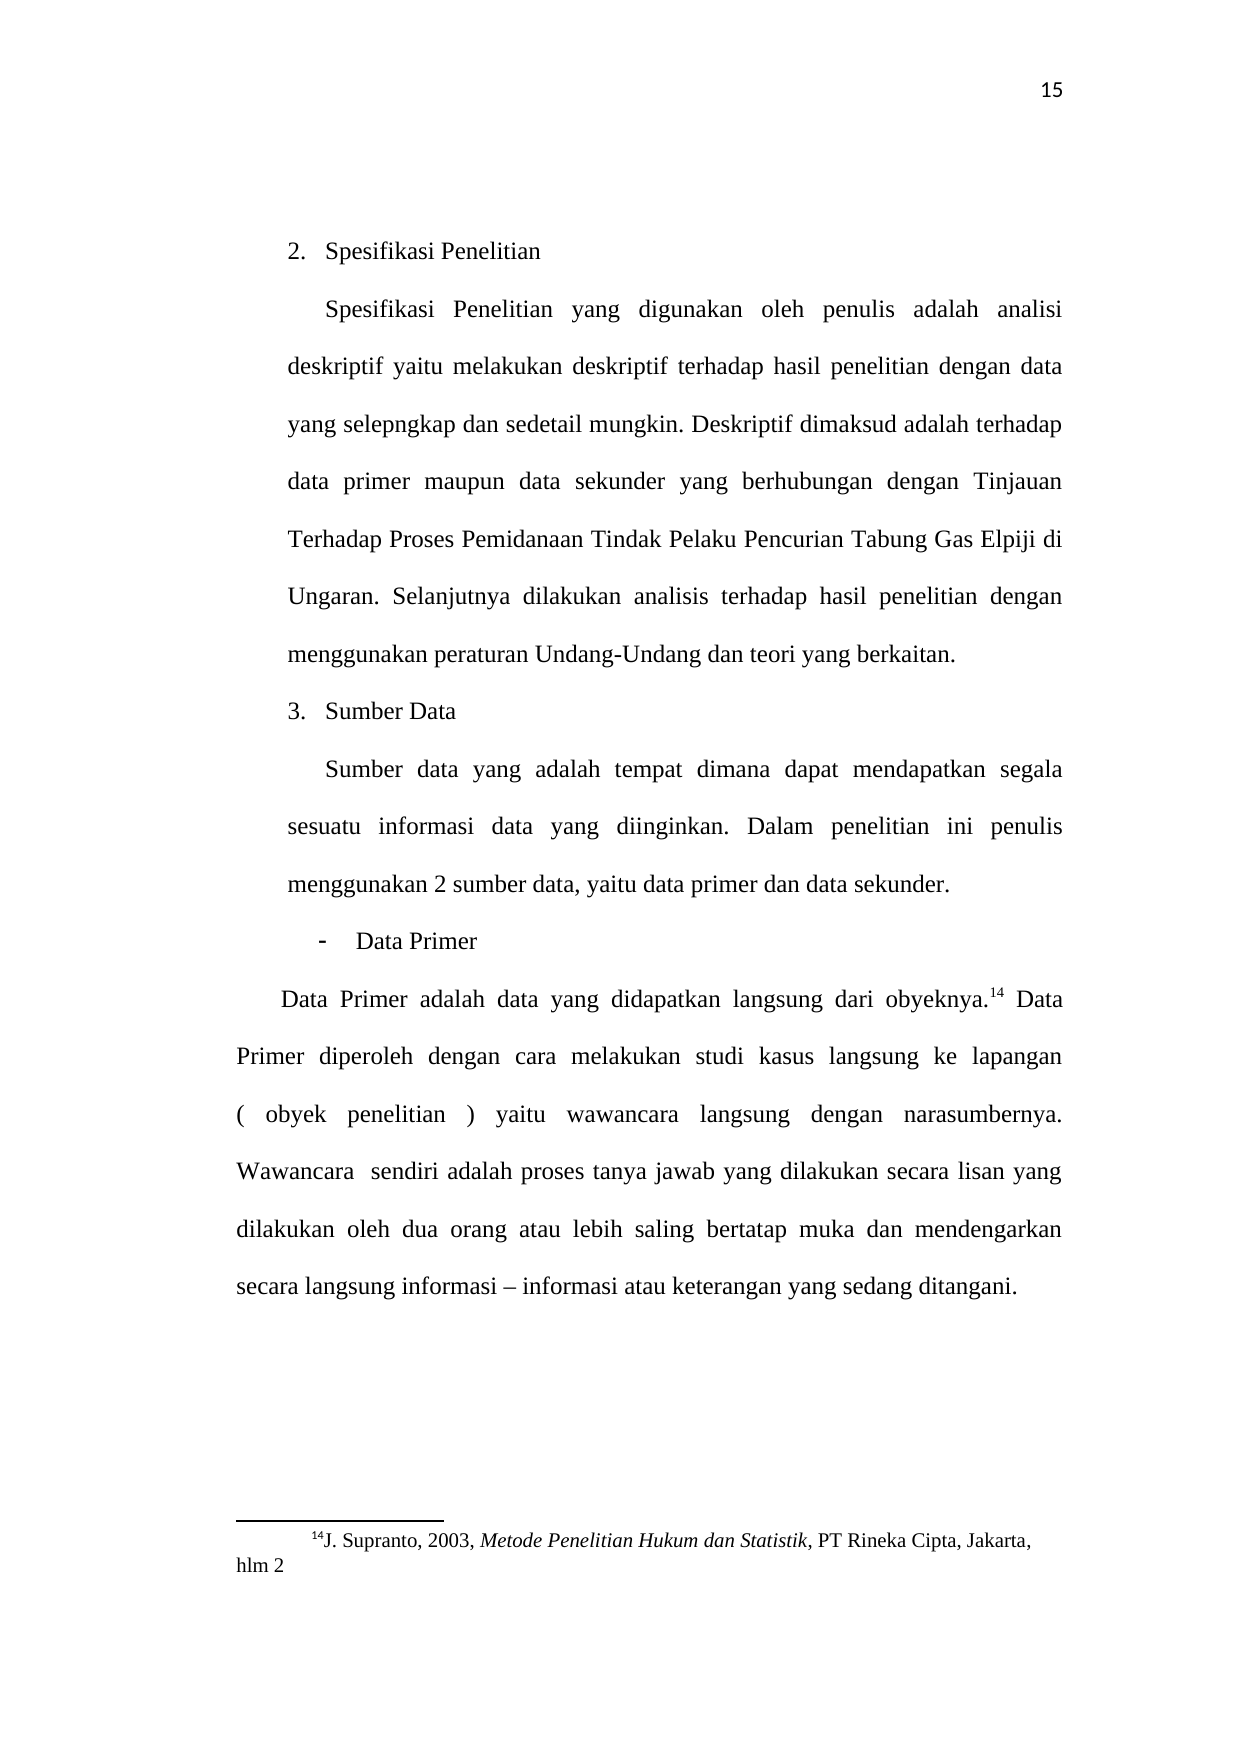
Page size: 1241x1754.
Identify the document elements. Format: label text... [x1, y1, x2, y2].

list Spesifikasi Penelitian [287, 236, 1063, 265]
subtitle Spesifikasi Penelitian yang digunakan oleh penulis adalah analisi deskriptif yaitu melakukan deskriptif terhadap hasil penelitian dengan data yang selepngkap dan sedetail mungkin. Deskriptif dimaksud adalah terhadap data primer maupun data sekunder yang berhubungan dengan Tinjauan Terhadap Proses Pemidanaan Tindak Pelaku Pencurian Tabung Gas Elpiji di Ungaran. Selanjutnya dilakukan analisis terhadap hasil penelitian dengan menggunakan peraturan Undang-Undang dan teori yang berkaitan. [287, 294, 1063, 667]
list Sumber Data [287, 696, 1063, 725]
subtitle Sumber data yang adalah tempat dimana dapat mendapatkan segala sesuatu informasi data yang diinginkan. Dalam penelitian ini penulis menggunakan 2 sumber data, yaitu data primer dan data sekunder. [287, 754, 1063, 897]
subtitle Data Primer [318, 926, 1063, 955]
text Data Primer adalah data yang didapatkan langsung dari obyeknya. Data Primer diperoleh dengan cara melakukan studi kasus langsung ke lapangan ( obyek penelitian ) yaitu wawancara langsung dengan narasumbernya. Wawancara sendiri adalah proses tanya jawab yang dilakukan secara lisan yang dilakukan oleh dua orang atau lebih saling bertatap muka dan mendengarkan secara langsung informasi – informasi atau keterangan yang sedang ditangani. [236, 984, 1063, 1300]
